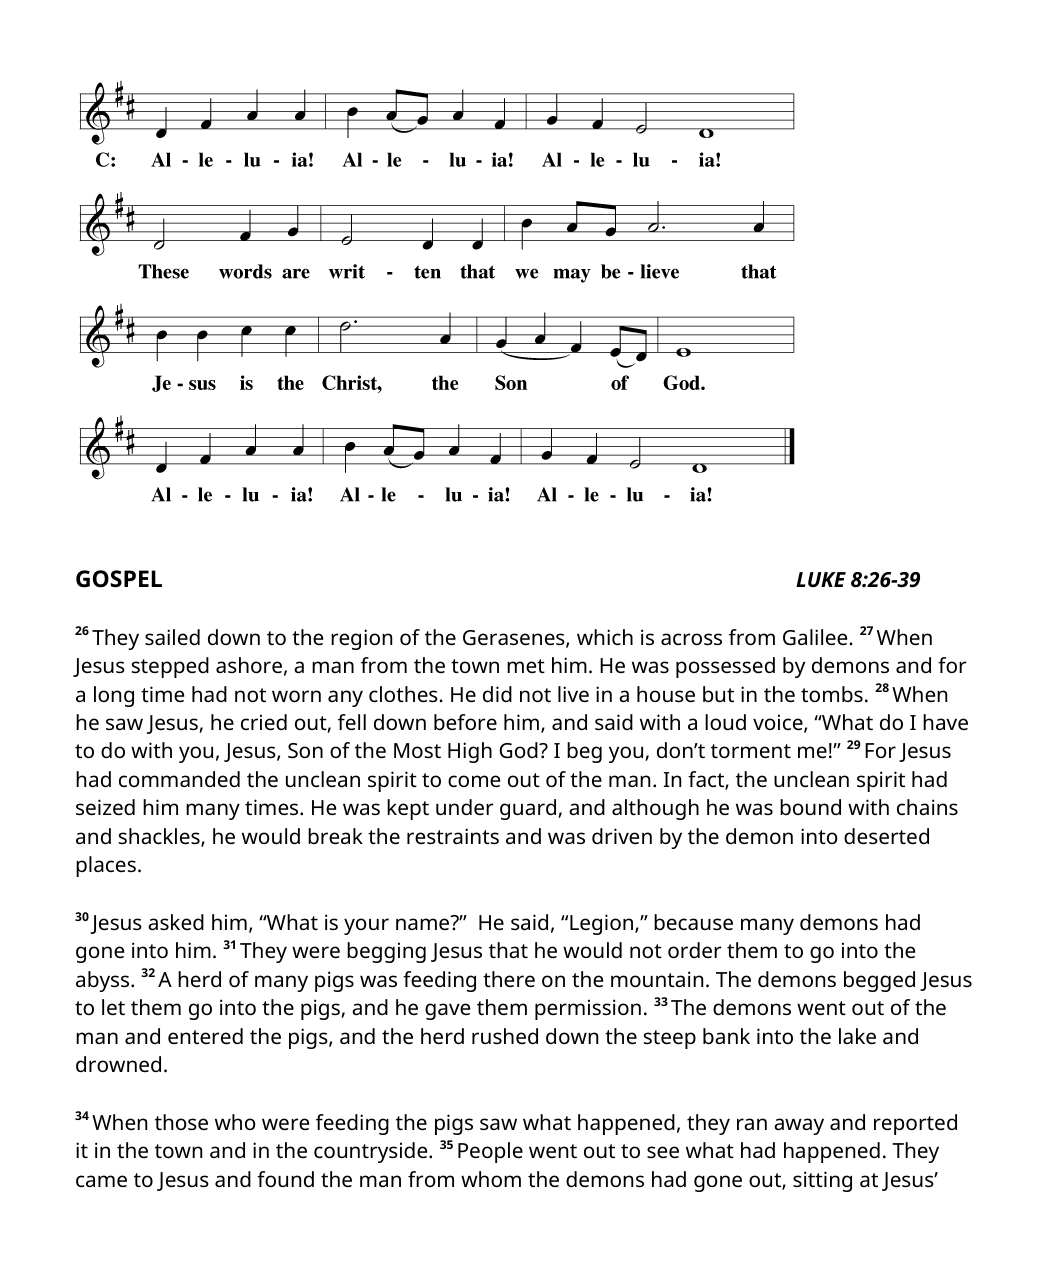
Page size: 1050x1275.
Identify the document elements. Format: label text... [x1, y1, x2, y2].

text GOSPEL LUKE 8:26-39 [75, 562, 975, 594]
text 26 They sailed down to the region of the Gerasenes, which is across from Galilee. 27 When Jesus stepped ashore, a man from the town met him. He was possessed by demons and for a long time had not worn any clothes. He did not live in a house but in the tombs. 28 When he saw Jesus, he cried out, fell down before him, and said with a loud voice, “What do I have to do with you, Jesus, Son of the Most High God? I beg you, don’t torment me!” 29 For Jesus had commanded the unclean spirit to come out of the man. In fact, the unclean spirit had seized him many times. He was kept under guard, and although he was bound with chains and shackles, he would break the restraints and was driven by the demon into deserted places. [75, 623, 975, 879]
text 30 Jesus asked him, “What is your name?” He said, “Legion,” because many demons had gone into him. 31 They were begging Jesus that he would not order them to go into the abyss. 32 A herd of many pigs was feeding there on the mountain. The demons begged Jesus to let them go into the pigs, and he gave them permission. 33 The demons went out of the man and entered the pigs, and the herd rushed down the steep bank into the lake and drowned. [75, 908, 975, 1079]
picture [75, 75, 809, 507]
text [75, 1108, 975, 1193]
